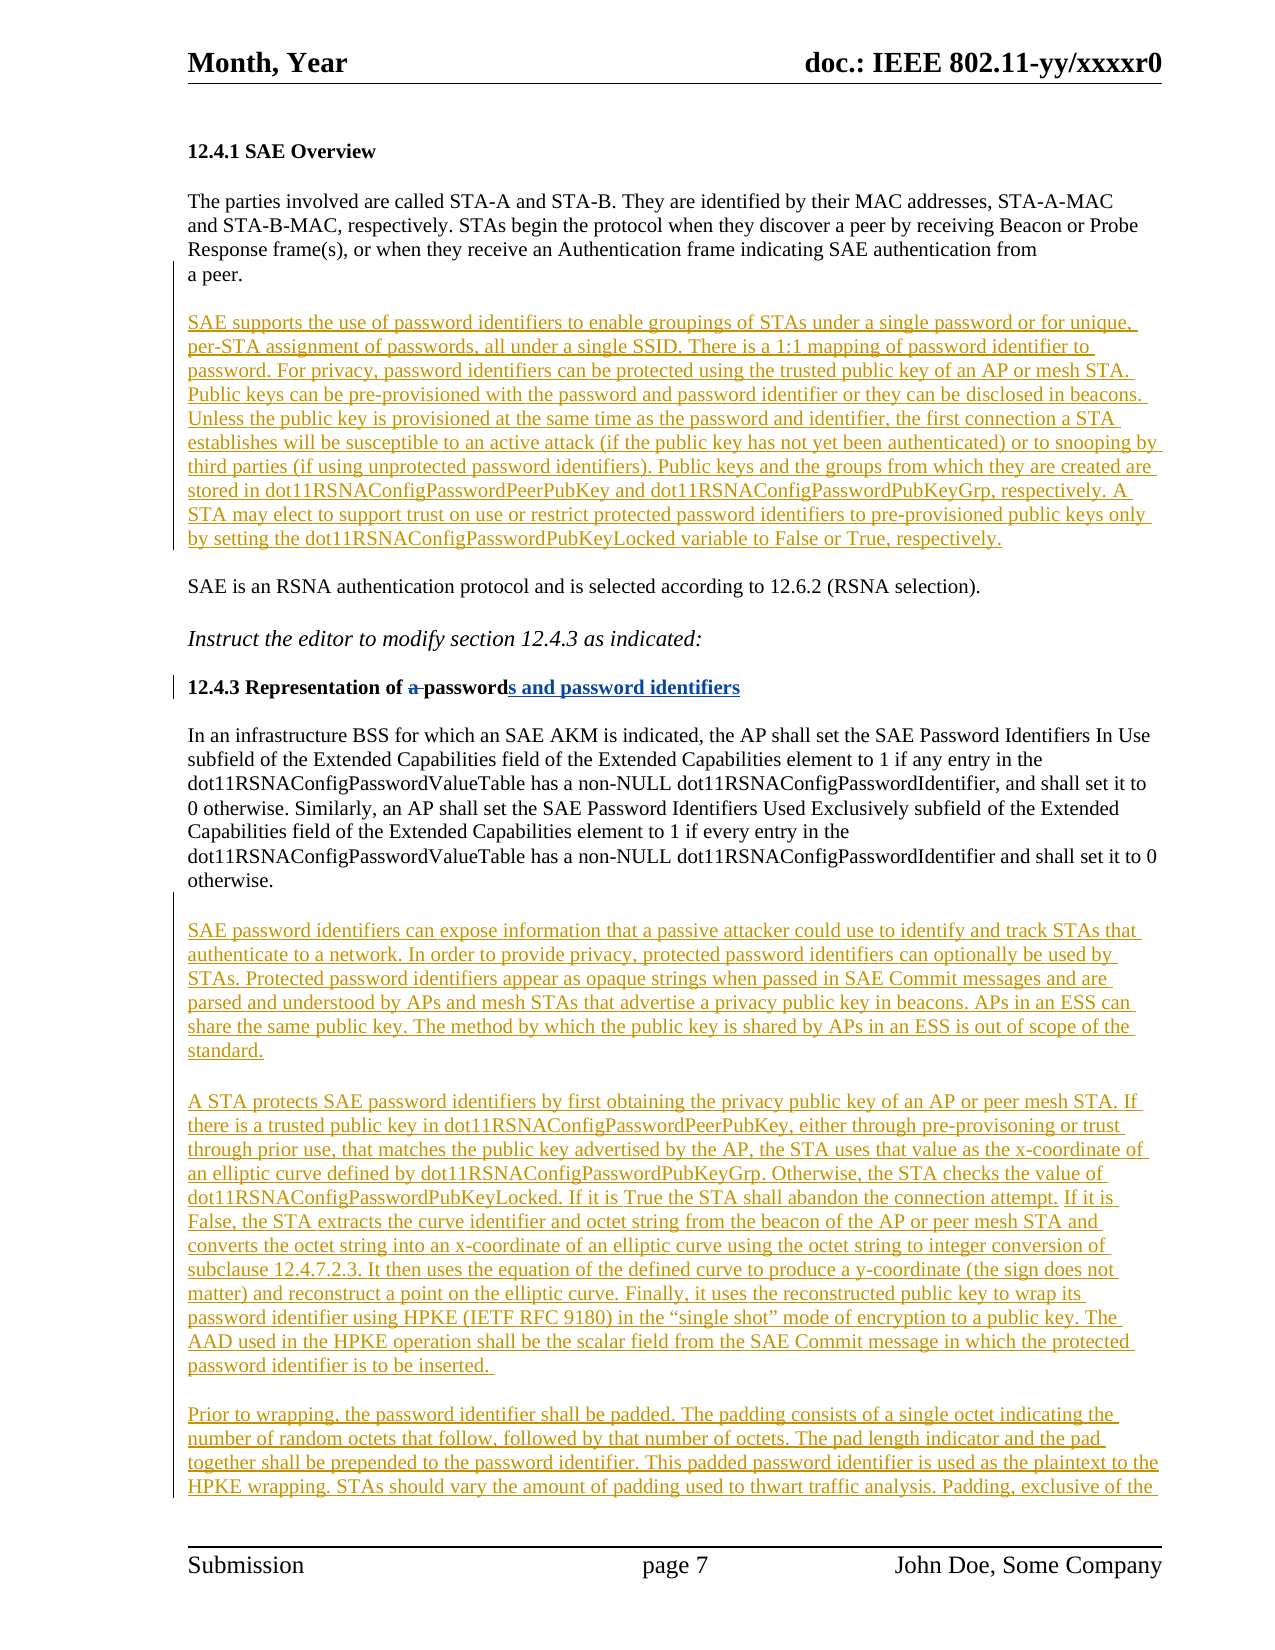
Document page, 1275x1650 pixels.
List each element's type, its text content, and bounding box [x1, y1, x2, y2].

text a peer. [187, 261, 1162, 286]
text SAE is an RSNA authentication protocol and is selected according to 12.6.2 (RSNA selection). [187, 574, 1162, 598]
text The parties involved are called STA-A and STA-B. They are identified by their MAC addresses, STA-A-MAC [187, 189, 1162, 213]
text 12.4.1 SAE Overview [187, 139, 1162, 163]
text Instruct the editor to modify section 12.4.3 as indicated: [187, 625, 1162, 651]
text In an infrastructure BSS for which an SAE AKM is indicated, the AP shall set the SAE Password Identifiers In Use subfield of the Extended Capabilities field of the Extended Capabilities element to 1 if any entry in the dot11RSNAConfigPasswordValueTable has a non-NULL dot11RSNAConfigPasswordIdentifier, and shall set it to 0 otherwise. Similarly, an AP shall set the SAE Password Identifiers Used Exclusively subfield of the Extended Capabilities field of the Extended Capabilities element to 1 if every entry in the dot11RSNAConfigPasswordValueTable has a non-NULL dot11RSNAConfigPasswordIdentifier and shall set it to 0 otherwise. [187, 723, 1162, 892]
text and STA-B-MAC, respectively. STAs begin the protocol when they discover a peer by receiving Beacon or Probe Response frame(s), or when they receive an Authentication frame indicating SAE authentication from [187, 213, 1162, 261]
text 12.4.3 Representation of password [187, 675, 1162, 699]
